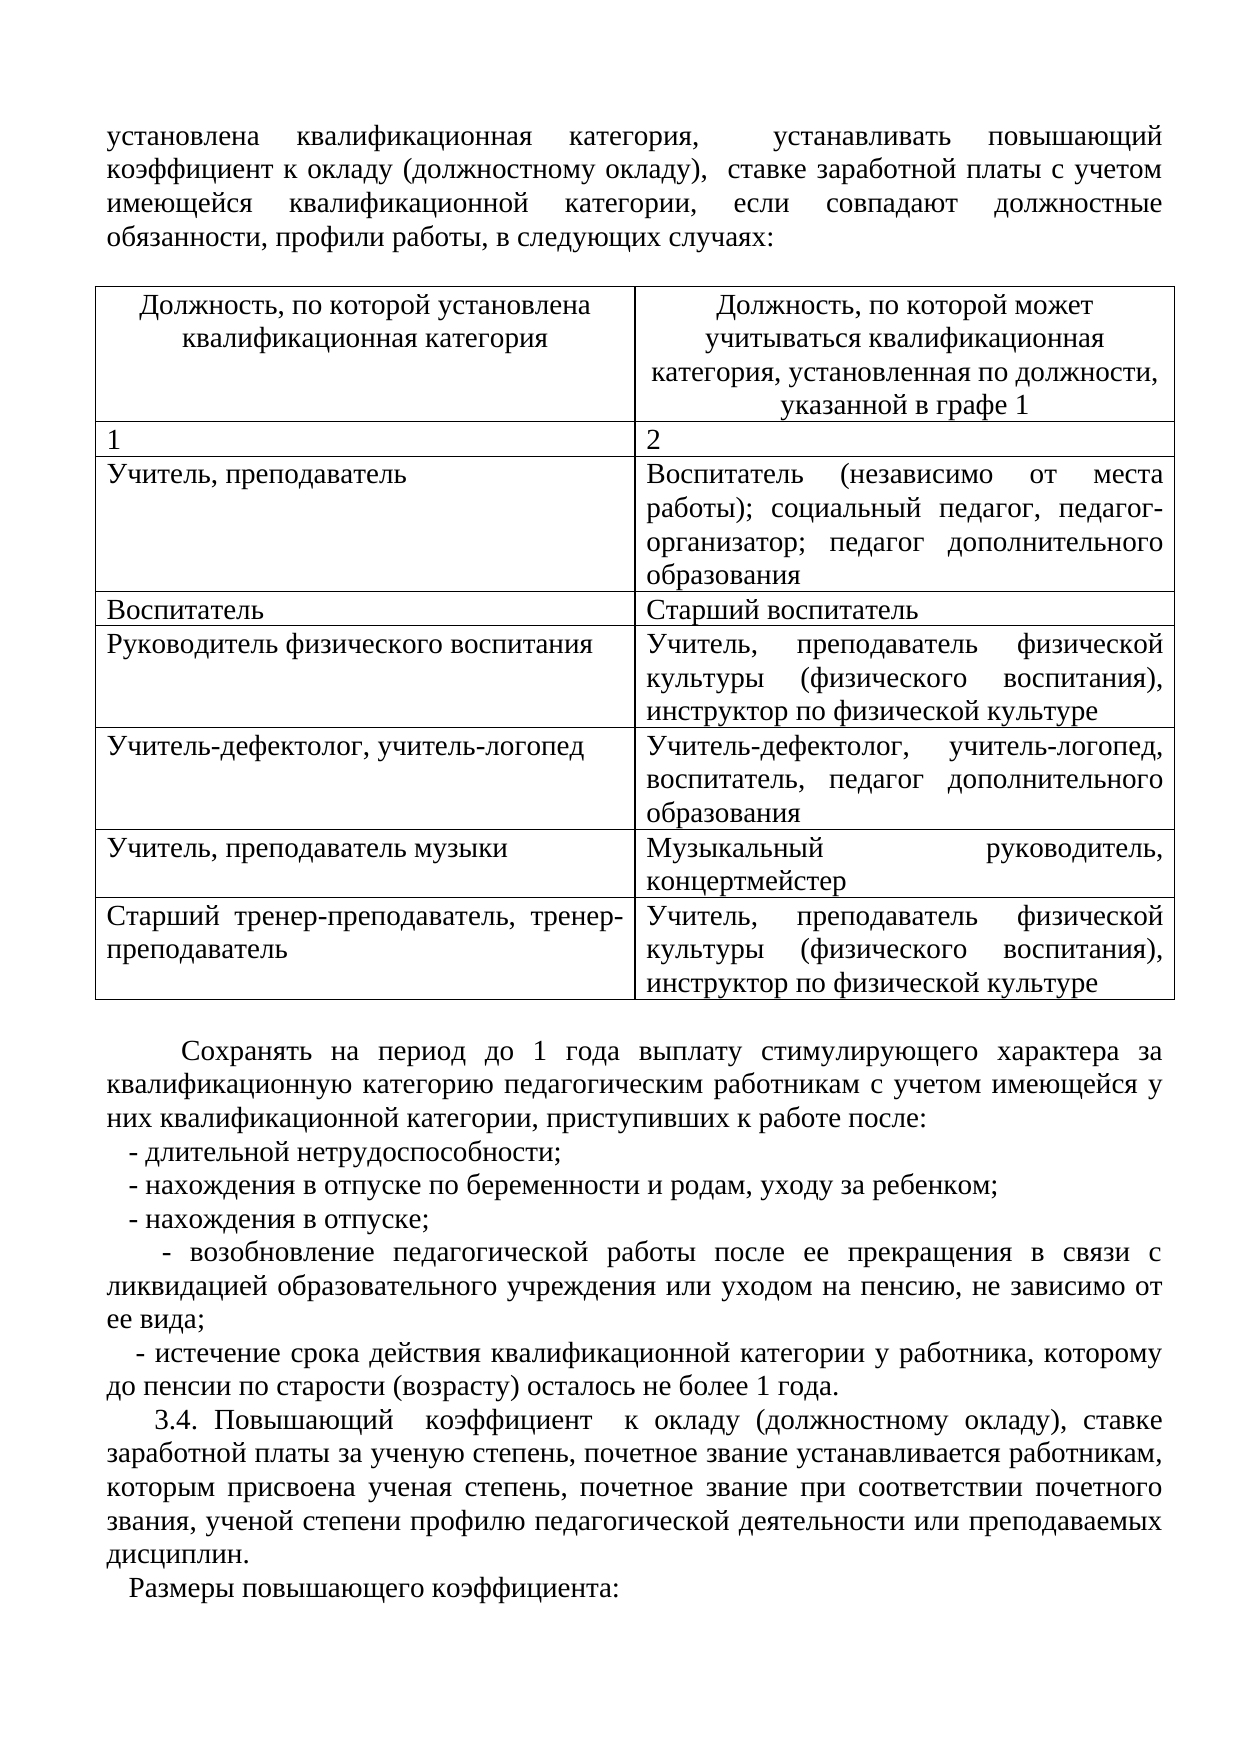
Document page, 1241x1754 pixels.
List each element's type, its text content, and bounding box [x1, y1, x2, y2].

table_header Должность, по которой может учитываться квалификационная категория, установленная по должности, указанной в графе 1 [636, 287, 1174, 421]
text - возобновление педагогической работы после ее прекращения в связи с ликвидацией образовательного учреждения или уходом на пенсию, не зависимо от ее вида; [106, 1234, 1163, 1335]
text 3.4. Повышающий коэффициент к окладу (должностному окладу), ставке заработной платы за ученую степень, почетное звание устанавливается работникам, которым присвоена ученая степень, почетное звание при соответствии почетного звания, ученой степени профилю педагогической деятельности или преподаваемых дисциплин. [106, 1402, 1163, 1570]
table_cell Учитель-дефектолог, учитель-логопед, воспитатель, педагог дополнительного образования [636, 728, 1174, 829]
table_cell Воспитатель (независимо от места работы); социальный педагог, педагог-организатор; педагог дополнительного образования [636, 457, 1174, 591]
table_cell Старший тренер-преподаватель, тренер-преподаватель [96, 898, 634, 998]
text - нахождения в отпуске; [106, 1201, 1163, 1234]
table_cell Старший воспитатель [636, 592, 1174, 625]
text Размеры повышающего коэффициента: [106, 1570, 1163, 1603]
table_cell Учитель, преподаватель физической культуры (физического воспитания), инструктор по физической культуре [636, 626, 1174, 727]
text - нахождения в отпуске по беременности и родам, уходу за ребенком; [106, 1167, 1163, 1201]
table_cell 1 [96, 422, 634, 456]
table_cell Учитель, преподаватель музыки [96, 830, 634, 897]
table_cell Музыкальный руководитель, концертмейстер [636, 830, 1174, 897]
text Сохранять на период до 1 года выплату стимулирующего характера за квалификационную категорию педагогическим работникам с учетом имеющейся у них квалификационной категории, приступивших к работе после: [106, 1033, 1163, 1134]
text - истечение срока действия квалификационной категории у работника, которому до пенсии по старости (возрасту) осталось не более 1 года. [106, 1335, 1163, 1402]
table_cell Учитель, преподаватель [96, 457, 634, 591]
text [106, 118, 1163, 252]
text - длительной нетрудоспособности; [106, 1134, 1163, 1167]
table_cell Учитель, преподаватель физической культуры (физического воспитания), инструктор по физической культуре [636, 898, 1174, 998]
table_cell Воспитатель [96, 592, 634, 625]
table_cell 2 [636, 422, 1174, 456]
table_cell Учитель-дефектолог, учитель-логопед [96, 728, 634, 829]
table_header Должность, по которой установлена квалификационная категория [96, 287, 634, 421]
table_cell Руководитель физического воспитания [96, 626, 634, 727]
